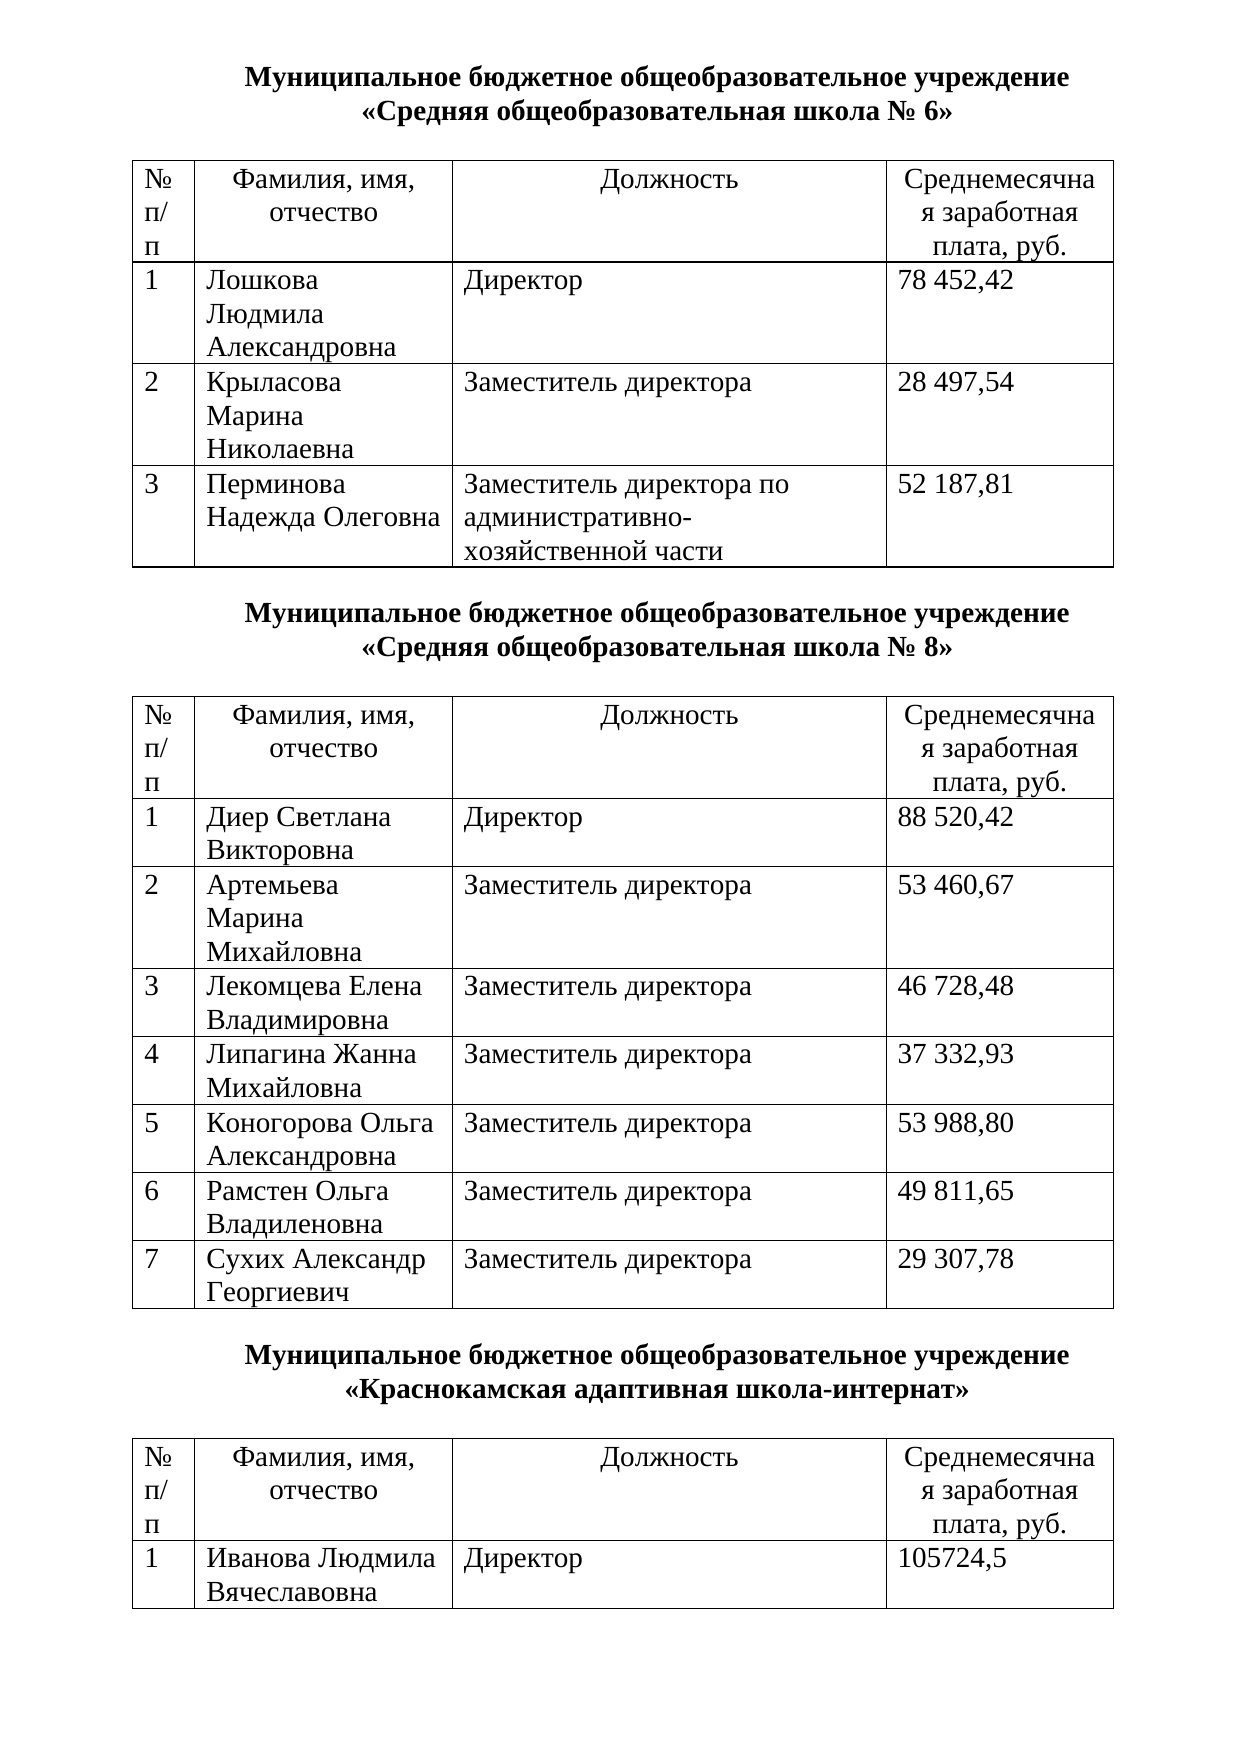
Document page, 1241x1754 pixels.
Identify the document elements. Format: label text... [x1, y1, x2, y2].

table_cell 88 520,42 [887, 799, 1113, 866]
table_cell Заместитель директора [453, 1173, 886, 1240]
table_header Фамилия, имя, отчество [195, 697, 452, 798]
table_header Должность [453, 697, 886, 798]
table_cell Директор [453, 799, 886, 866]
text «Краснокамская адаптивная школа-интернат» [148, 1371, 1167, 1404]
table_cell 1 [133, 263, 194, 363]
table_header Среднемесячная заработная плата, руб. [887, 697, 1113, 798]
table_cell Заместитель директора [453, 1037, 886, 1104]
table_cell Заместитель директора по административно-хозяйственной части [453, 466, 886, 566]
table_cell Директор [453, 1541, 886, 1608]
table_cell Артемьева Марина Михайловна [195, 867, 452, 967]
table_cell 53 988,80 [887, 1105, 1113, 1172]
table_cell Заместитель директора [453, 867, 886, 967]
table_cell 4 [133, 1037, 194, 1104]
table_header Фамилия, имя, отчество [195, 161, 452, 261]
table_header Фамилия, имя, отчество [195, 1439, 452, 1539]
table_header Должность [453, 1439, 886, 1539]
table_cell 105724,5 [887, 1541, 1113, 1608]
table_cell 37 332,93 [887, 1037, 1113, 1104]
table_cell Липагина Жанна Михайловна [195, 1037, 452, 1104]
text Муниципальное бюджетное общеобразовательное учреждение [148, 595, 1167, 629]
table_cell 6 [133, 1173, 194, 1240]
table_cell 1 [133, 1541, 194, 1608]
table_cell Перминова Надежда Олеговна [195, 466, 452, 566]
table_header № п/п [133, 161, 194, 261]
table_header Среднемесячная заработная плата, руб. [887, 161, 1113, 261]
table_cell 1 [133, 799, 194, 866]
text Муниципальное бюджетное общеобразовательное учреждение [148, 1337, 1167, 1371]
table_header № п/п [133, 1439, 194, 1539]
table_cell 2 [133, 867, 194, 967]
table_cell Диер Светлана Викторовна [195, 799, 452, 866]
table_cell Лекомцева Елена Владимировна [195, 969, 452, 1036]
table_cell Сухих Александр Георгиевич [195, 1241, 452, 1308]
table_cell Коногорова Ольга Александровна [195, 1105, 452, 1172]
table_cell Иванова Людмила Вячеславовна [195, 1541, 452, 1608]
table_header № п/п [133, 697, 194, 798]
table_cell 78 452,42 [887, 263, 1113, 363]
text «Средняя общеобразовательная школа № 6» [148, 93, 1167, 126]
table_cell Лошкова Людмила Александровна [195, 263, 452, 363]
table_cell Заместитель директора [453, 364, 886, 465]
table_header Должность [453, 161, 886, 261]
table_cell 52 187,81 [887, 466, 1113, 566]
table_cell 29 307,78 [887, 1241, 1113, 1308]
table_cell 7 [133, 1241, 194, 1308]
table_cell 28 497,54 [887, 364, 1113, 465]
table_cell Директор [453, 263, 886, 363]
table_cell Заместитель директора [453, 969, 886, 1036]
table_cell 53 460,67 [887, 867, 1113, 967]
table_cell Рамстен Ольга Владиленовна [195, 1173, 452, 1240]
table_cell Крыласова Марина Николаевна [195, 364, 452, 465]
text «Средняя общеобразовательная школа № 8» [148, 629, 1167, 662]
text Муниципальное бюджетное общеобразовательное учреждение [148, 59, 1167, 93]
table_cell Заместитель директора [453, 1105, 886, 1172]
table_cell 46 728,48 [887, 969, 1113, 1036]
table_cell 2 [133, 364, 194, 465]
table_cell Заместитель директора [453, 1241, 886, 1308]
table_cell 3 [133, 466, 194, 566]
table_header Среднемесячная заработная плата, руб. [887, 1439, 1113, 1539]
table_cell 5 [133, 1105, 194, 1172]
table_cell 3 [133, 969, 194, 1036]
table_cell 49 811,65 [887, 1173, 1113, 1240]
